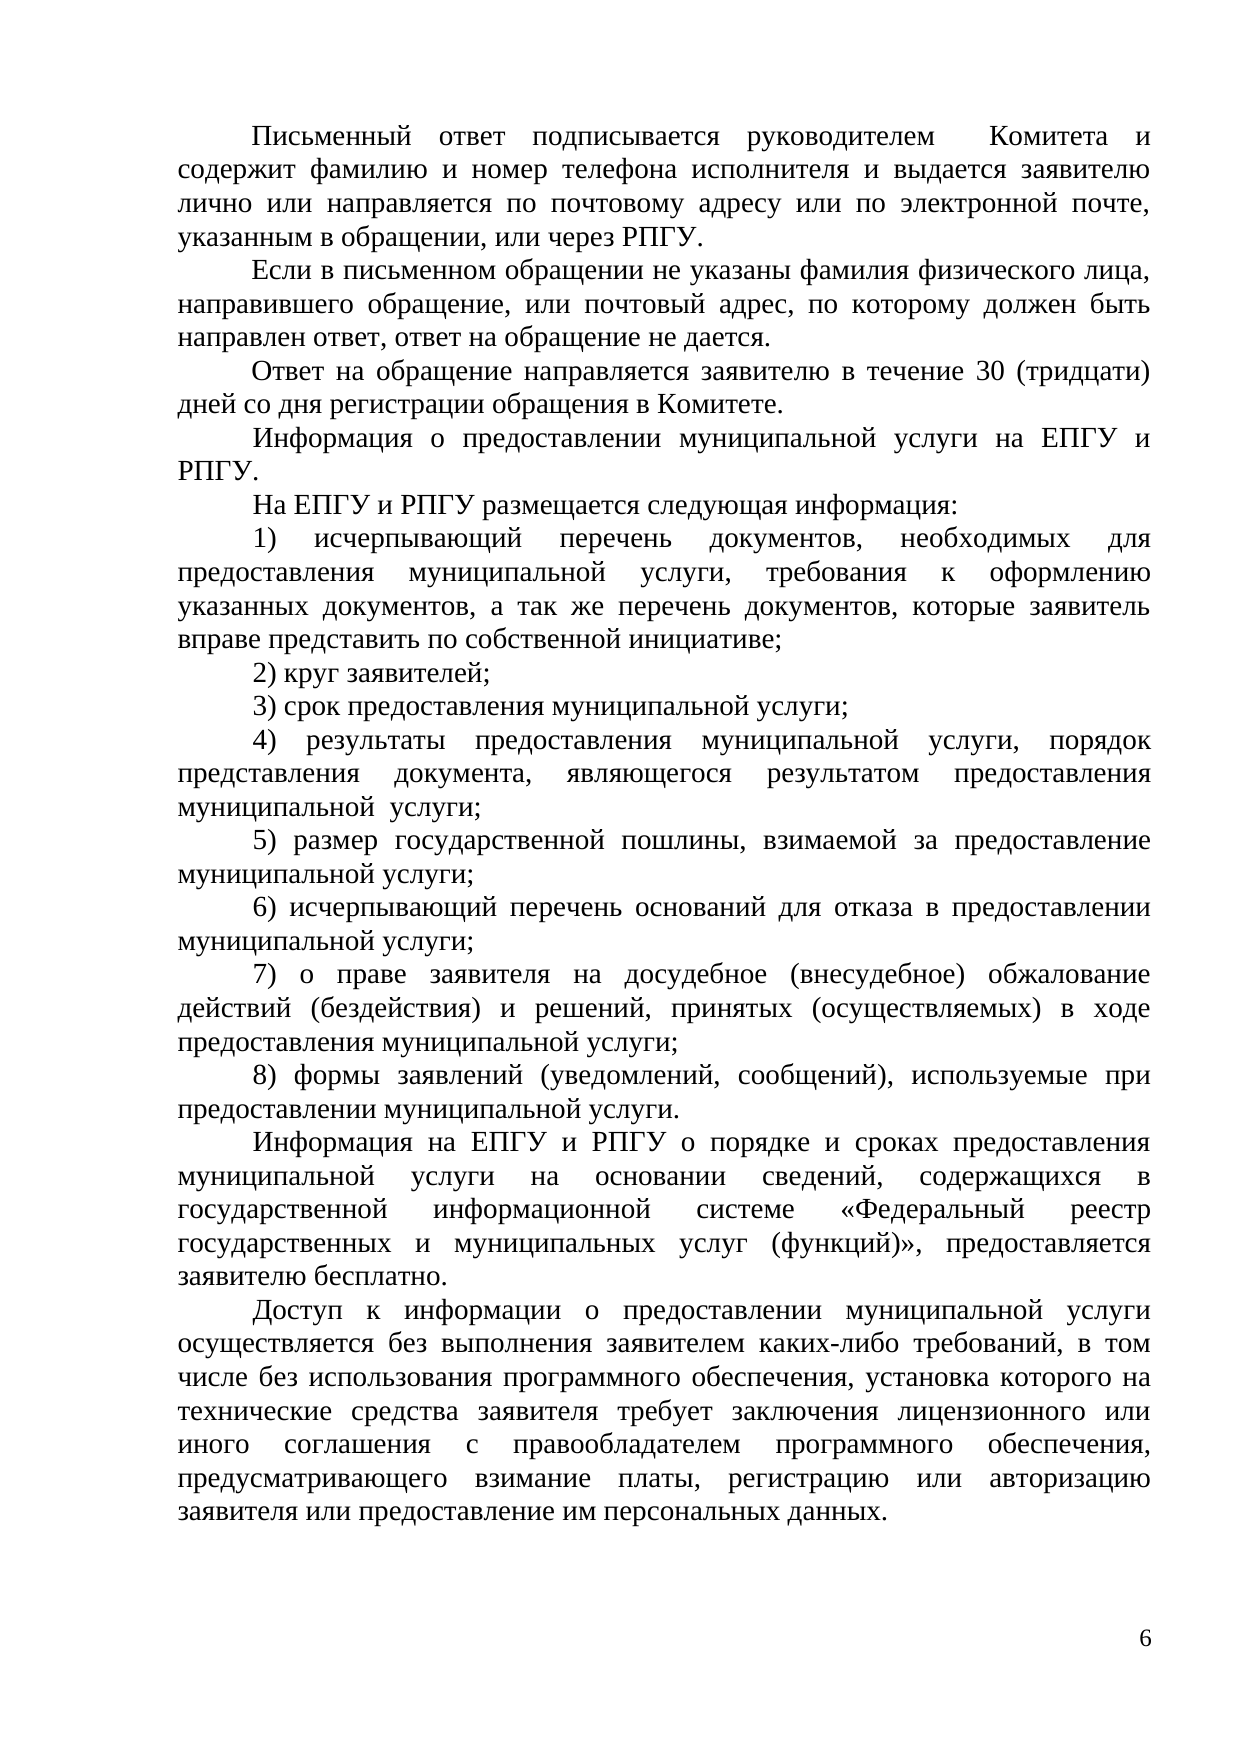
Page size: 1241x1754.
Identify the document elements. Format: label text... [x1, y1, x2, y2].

text Письменный ответ подписывается руководителем Комитета и содержит фамилию и номер телефона исполнителя и выдается заявителю лично или направляется по почтовому адресу или по электронной почте, указанным в обращении, или через РПГУ. [177, 118, 1152, 252]
text На ЕПГУ и РПГУ размещается следующая информация: [177, 487, 1152, 521]
text Ответ на обращение направляется заявителю в течение 30 (тридцати) дней со дня регистрации обращения в Комитете. [177, 353, 1152, 420]
text Если в письменном обращении не указаны фамилия физического лица, направившего обращение, или почтовый адрес, по которому должен быть направлен ответ, ответ на обращение не дается. [177, 252, 1152, 353]
text Доступ к информации о предоставлении муниципальной услуги осуществляется без выполнения заявителем каких-либо требований, в том числе без использования программного обеспечения, установка которого на технические средства заявителя требует заключения лицензионного или иного соглашения с правообладателем программного обеспечения, предусматривающего взимание платы, регистрацию или авторизацию заявителя или предоставление им персональных данных. [177, 1292, 1152, 1527]
text 8) формы заявлений (уведомлений, сообщений), используемые при предоставлении муниципальной услуги. [177, 1057, 1152, 1124]
text 3) срок предоставления муниципальной услуги; [177, 688, 1152, 722]
text 6) исчерпывающий перечень оснований для отказа в предоставлении муниципальной услуги; [177, 889, 1152, 957]
text 1) исчерпывающий перечень документов, необходимых для предоставления муниципальной услуги, требования к оформлению указанных документов, а так же перечень документов, которые заявитель вправе представить по собственной инициативе; [177, 521, 1152, 655]
text 5) размер государственной пошлины, взимаемой за предоставление муниципальной услуги; [177, 822, 1152, 889]
text Информация о предоставлении муниципальной услуги на ЕПГУ и РПГУ. [177, 420, 1152, 487]
text 7) о праве заявителя на досудебное (внесудебное) обжалование действий (бездействия) и решений, принятых (осуществляемых) в ходе предоставления муниципальной услуги; [177, 957, 1152, 1057]
text 2) круг заявителей; [177, 655, 1152, 688]
text 4) результаты предоставления муниципальной услуги, порядок представления документа, являющегося результатом предоставления муниципальной услуги; [177, 722, 1152, 822]
text Информация на ЕПГУ и РПГУ о порядке и сроках предоставления муниципальной услуги на основании сведений, содержащихся в государственной информационной системе «Федеральный реестр государственных и муниципальных услуг (функций)», предоставляется заявителю бесплатно. [177, 1124, 1152, 1292]
